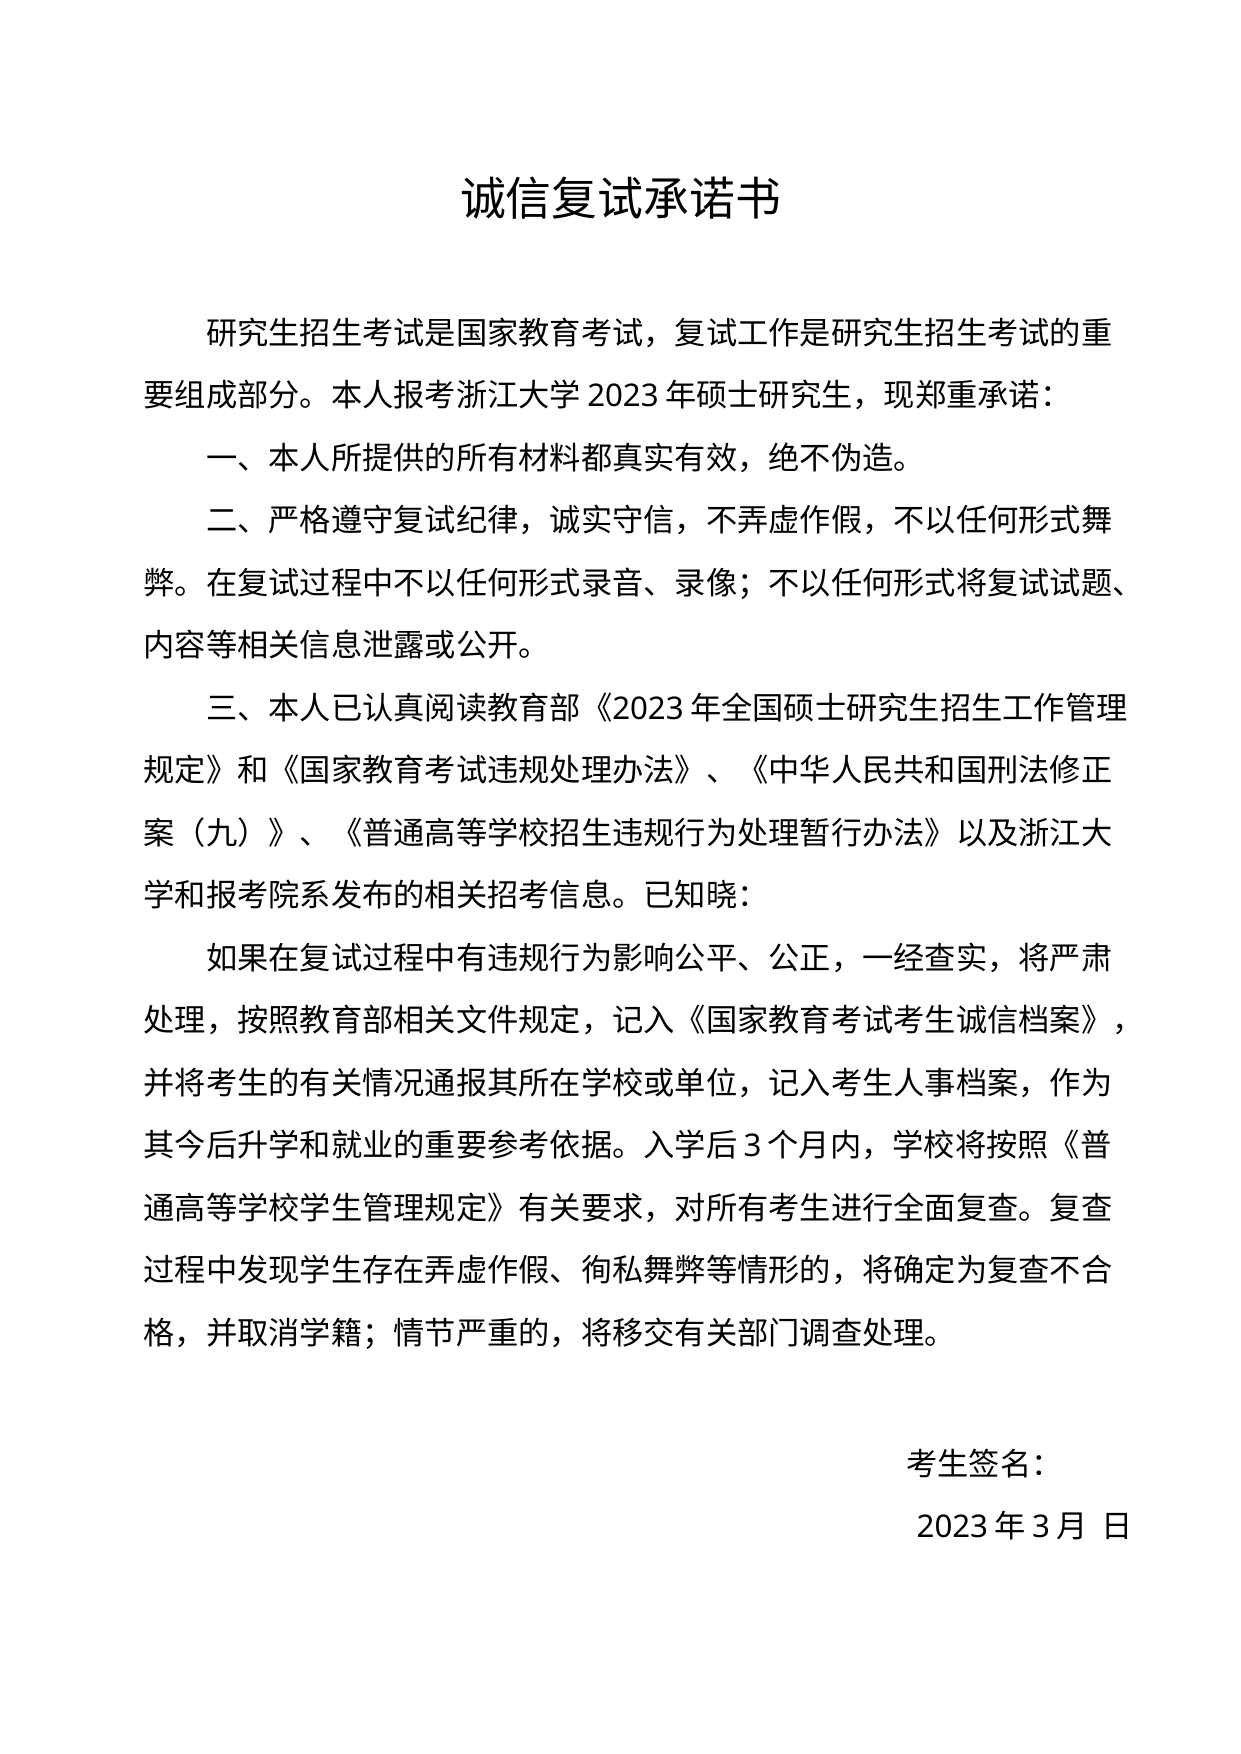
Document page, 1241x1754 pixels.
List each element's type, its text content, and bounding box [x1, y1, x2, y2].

text 考生签名： [187, 1421, 1132, 1484]
text 诚信复试承诺书 [187, 162, 1053, 228]
text 2023年3月 日 [143, 1484, 1132, 1546]
text 如果在复试过程中有违规行为影响公平、公正，一经查实，将严肃处理，按照教育部相关文件规定，记入《国家教育考试考生诚信档案》，并将考生的有关情况通报其所在学校或单位，记入考生人事档案，作为其今后升学和就业的重要参考依据。入学后3个月内，学校将按照《普通高等学校学生管理规定》有关要求，对所有考生进行全面复查。复查过程中发现学生存在弄虚作假、徇私舞弊等情形的，将确定为复查不合格，并取消学籍；情节严重的，将移交有关部门调查处理。 [143, 916, 1132, 1353]
text 三、本人已认真阅读教育部《2023年全国硕士研究生招生工作管理规定》和《国家教育考试违规处理办法》、《中华人民共和国刑法修正案（九）》、《普通高等学校招生违规行为处理暂行办法》以及浙江大学和报考院系发布的相关招考信息。已知晓： [143, 666, 1132, 916]
text 一、本人所提供的所有材料都真实有效，绝不伪造。 [143, 416, 1132, 478]
text 研究生招生考试是国家教育考试，复试工作是研究生招生考试的重要组成部分。本人报考浙江大学2023年硕士研究生，现郑重承诺： [143, 291, 1132, 416]
text 二、严格遵守复试纪律，诚实守信，不弄虚作假，不以任何形式舞弊。在复试过程中不以任何形式录音、录像；不以任何形式将复试试题、内容等相关信息泄露或公开。 [143, 478, 1132, 666]
